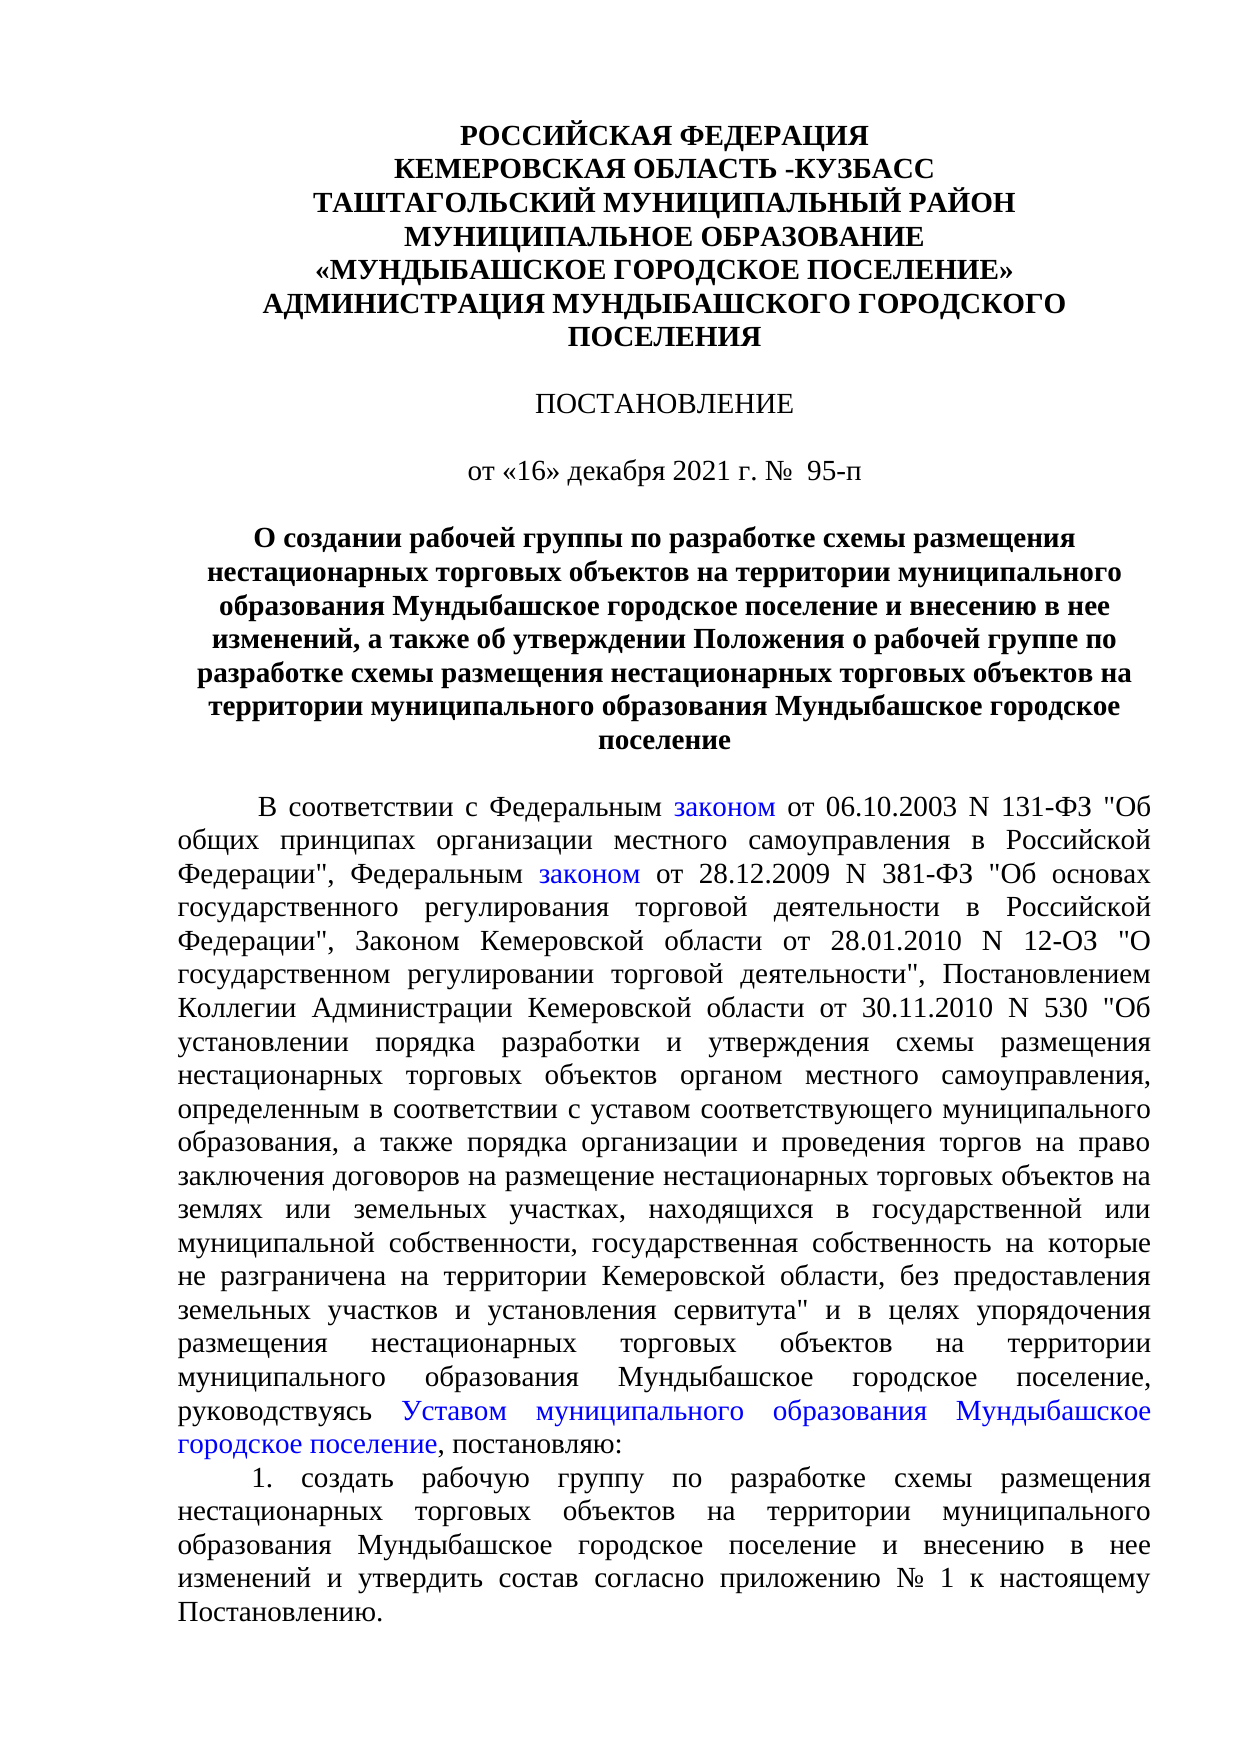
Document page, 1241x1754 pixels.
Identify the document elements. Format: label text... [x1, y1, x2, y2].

text КЕМЕРОВСКАЯ ОБЛАСТЬ -КУЗБАСС [177, 152, 1152, 185]
text РОССИЙСКАЯ ФЕДЕРАЦИЯ [177, 118, 1152, 152]
text О создании рабочей группы по разработке схемы размещения нестационарных торговых объектов на территории муниципального образования Мундыбашское городское поселение и внесению в нее изменений, а также об утверждении Положения о рабочей группе по разработке схемы размещения нестационарных торговых объектов на территории муниципального образования Мундыбашское городское поселение [177, 521, 1152, 755]
text ТАШТАГОЛЬСКИЙ МУНИЦИПАЛЬНЫЙ РАЙОН [177, 185, 1152, 219]
text МУНИЦИПАЛЬНОЕ ОБРАЗОВАНИЕ [177, 219, 1152, 252]
text АДМИНИСТРАЦИЯ МУНДЫБАШСКОГО ГОРОДСКОГО ПОСЕЛЕНИЯ [177, 286, 1152, 353]
text ПОСТАНОВЛЕНИЕ [177, 386, 1152, 420]
text «МУНДЫБАШСКОЕ ГОРОДСКОЕ ПОСЕЛЕНИЕ» [177, 252, 1152, 286]
text В соответствии с Федеральным законом от 06.10.2003 N 131-ФЗ "Об общих принципах организации местного самоуправления в Российской Федерации", Федеральным законом от 28.12.2009 N 381-ФЗ "Об основах государственного регулирования торговой деятельности в Российской Федерации", Законом Кемеровской области от 28.01.2010 N 12-ОЗ "О государственном регулировании торговой деятельности", Постановлением Коллегии Администрации Кемеровской области от 30.11.2010 N 530 "Об установлении порядка разработки и утверждения схемы размещения нестационарных торговых объектов органом местного самоуправления, определенным в соответствии с уставом соответствующего муниципального образования, а также порядка организации и проведения торгов на право заключения договоров на размещение нестационарных торговых объектов на землях или земельных участках, находящихся в государственной или муниципальной собственности, государственная собственность на которые не разграничена на территории Кемеровской области, без предоставления земельных участков и установления сервитута" и в целях упорядочения размещения нестационарных торговых объектов на территории муниципального образования Мундыбашское городское поселение, руководствуясь Уставом муниципального образования Мундыбашское городское поселение, постановляю: [177, 789, 1152, 1460]
text 1. создать рабочую группу по разработке схемы размещения нестационарных торговых объектов на территории муниципального образования Мундыбашское городское поселение и внесению в нее изменений и утвердить состав согласно приложению № 1 к настоящему Постановлению. [177, 1460, 1152, 1627]
text от «16» декабря 2021 г. № 95-п [177, 453, 1152, 487]
